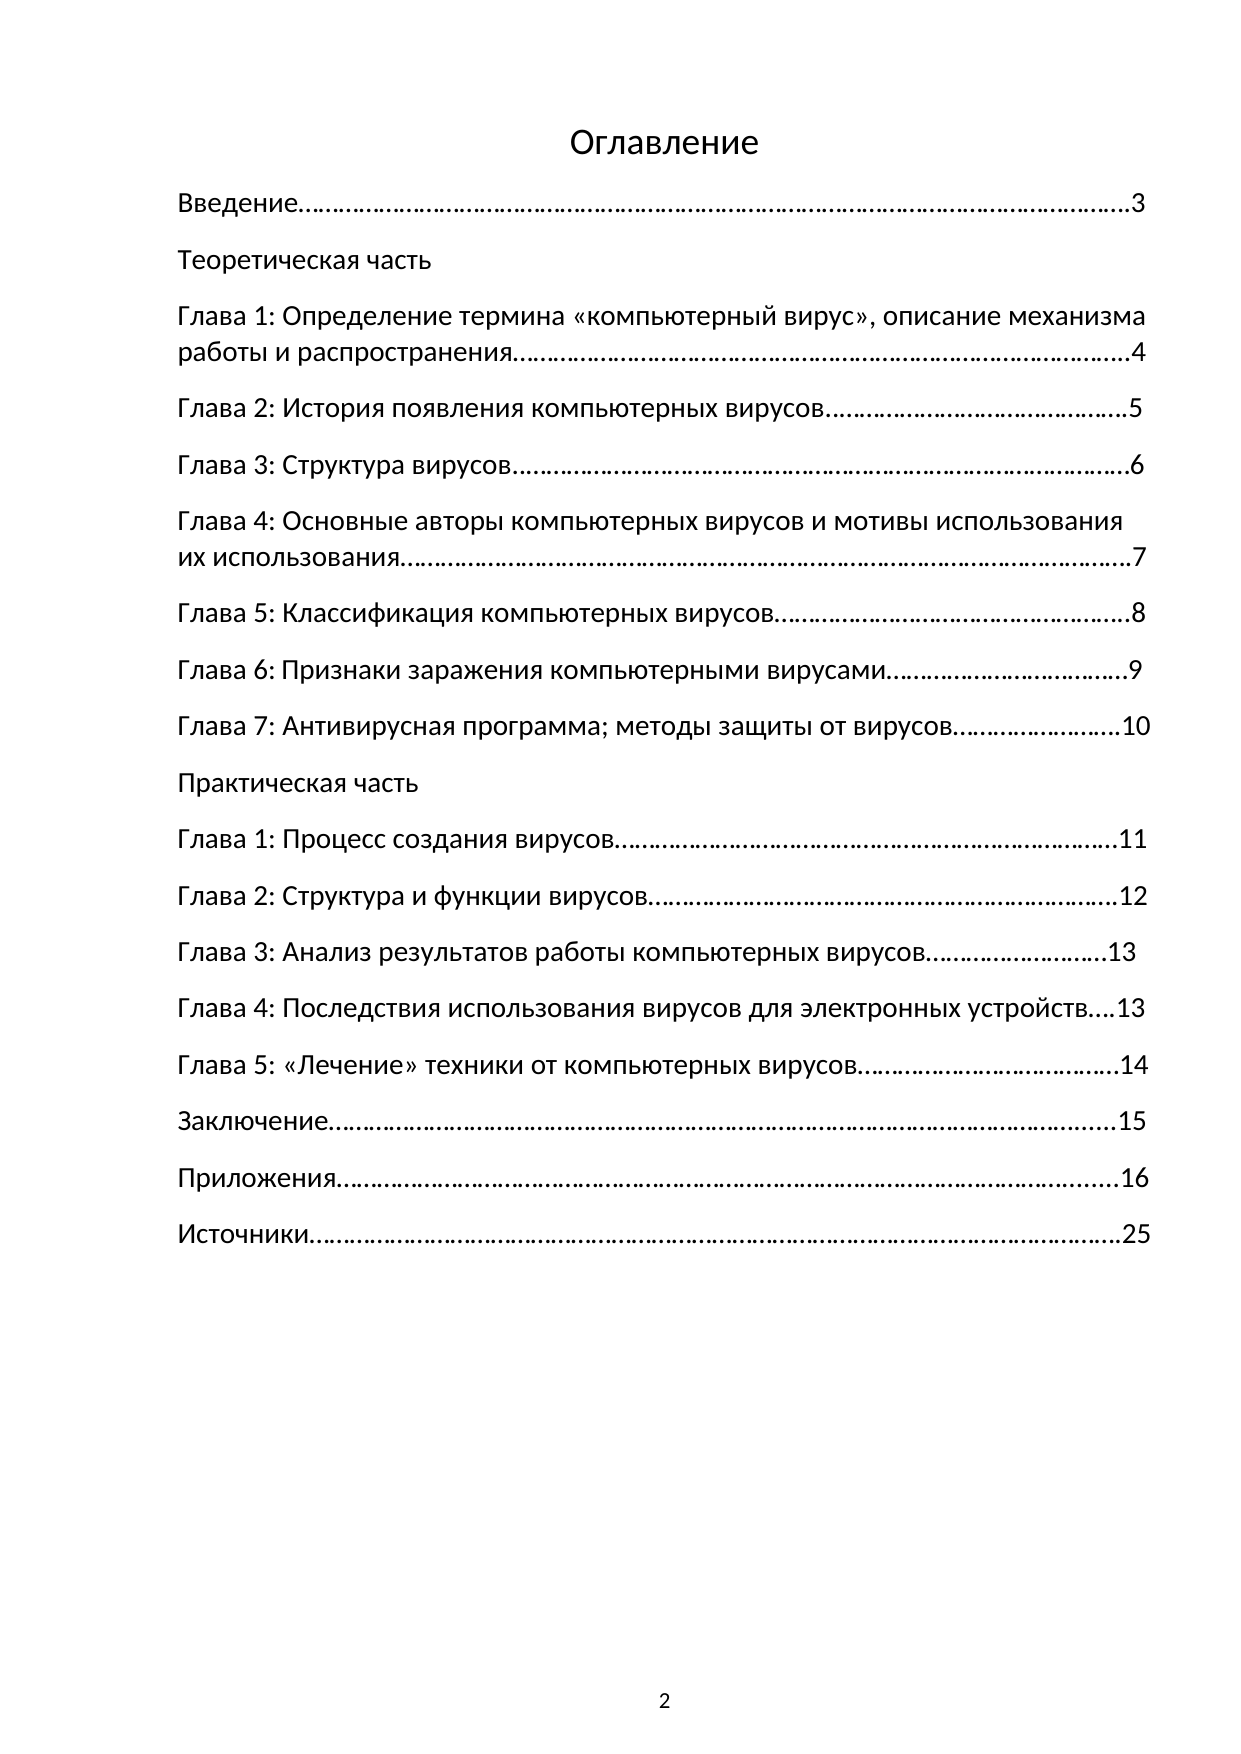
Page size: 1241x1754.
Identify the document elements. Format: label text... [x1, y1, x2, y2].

text Оглавление [177, 118, 1152, 164]
text Глава 3: Анализ результатов работы компьютерных вирусов………………………13 [177, 933, 1152, 969]
text Глава 2: История появления компьютерных вирусов..…………………………………….5 [177, 389, 1152, 425]
text Заключение…………………………………………………………………………………………………......15 [177, 1102, 1152, 1138]
text Приложения………………………………………………………………………………………………........16 [177, 1159, 1152, 1194]
text Глава 5: Классификация компьютерных вирусов……………………………………………..8 [177, 594, 1152, 630]
text Глава 4: Последствия использования вирусов для электронных устройств….13 [177, 989, 1152, 1025]
text Глава 7: Антивирусная программа; методы защиты от вирусов…………………….10 [177, 707, 1152, 743]
text Введение…………………………………………………………………………………………………………….3 [177, 184, 1152, 220]
text Глава 1: Определение термина «компьютерный вирус», описание механизма работы и распространения………………………………………………………………………………..4 [177, 297, 1152, 368]
text Глава 2: Структура и функции вирусов…………………………………………………………….12 [177, 877, 1152, 912]
text Глава 1: Процесс создания вирусов…………………………………………………………………11 [177, 820, 1152, 856]
text Теоретическая часть [177, 241, 1152, 276]
text Глава 6: Признаки заражения компьютерными вирусами………………………………9 [177, 651, 1152, 686]
text Источники………………………………………………………………………………………………………….25 [177, 1215, 1152, 1251]
text Глава 5: «Лечение» техники от компьютерных вирусов…………………………………14 [177, 1046, 1152, 1082]
text Практическая часть [177, 764, 1152, 799]
text Глава 4: Основные авторы компьютерных вирусов и мотивы использования их использования……………………………………………………………………………………………….7 [177, 502, 1152, 573]
text Глава 3: Структура вирусов..………………………………………………………………………………6 [177, 446, 1152, 481]
